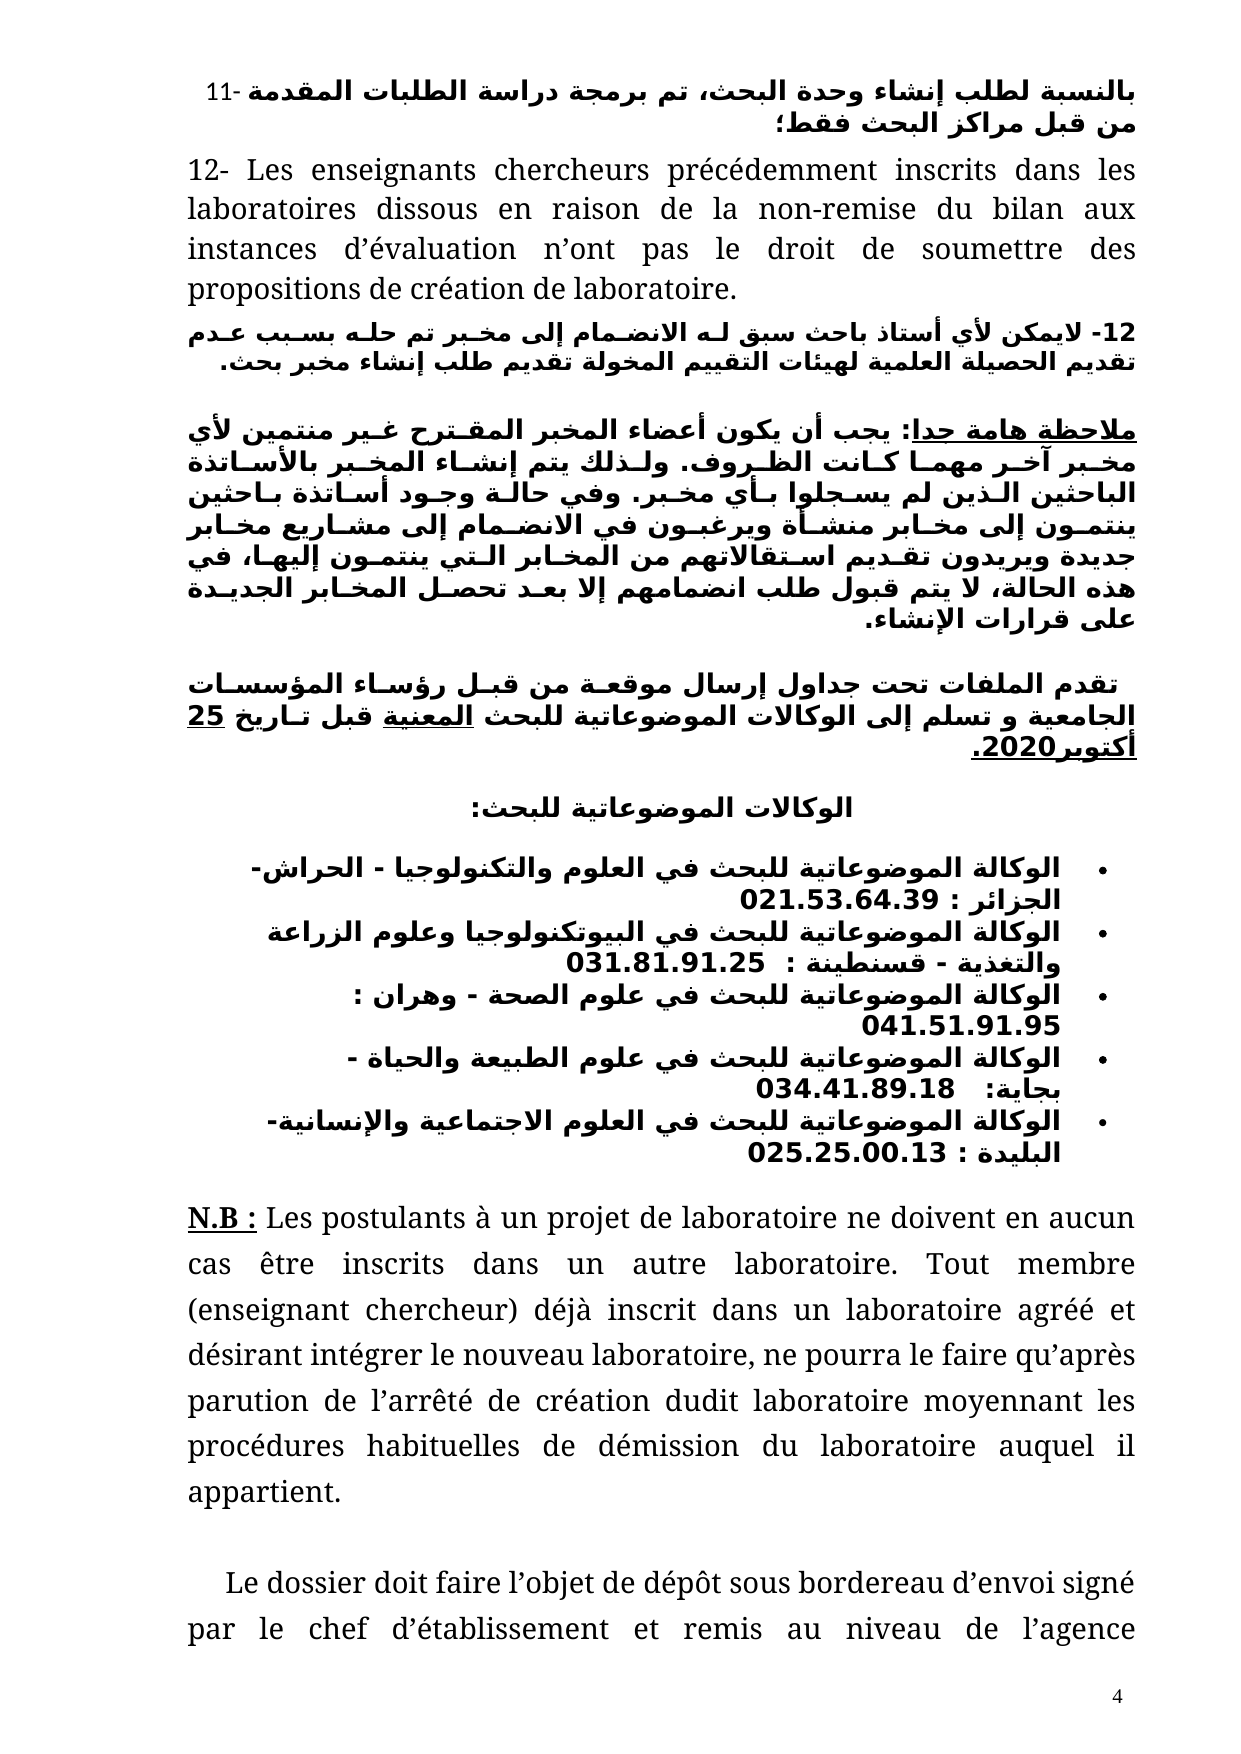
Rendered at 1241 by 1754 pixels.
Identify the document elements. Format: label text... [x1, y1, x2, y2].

list الوكالة الموضوعاتية للبحث في العلوم والتكنولوجيا - الحراش- الجزائر : 021.53.64.39 [187, 853, 1099, 916]
list الوكالة الموضوعاتية للبحث في البيوتكنولوجيا وعلوم الزراعة والتغذية - قسنطينة : 031.81.91.25 [187, 916, 1099, 979]
text الوكالات الموضوعاتية للبحث: [187, 792, 1137, 824]
list الوكالة الموضوعاتية للبحث في العلوم الاجتماعية والإنسانية- البليدة : 025.25.00.13 [187, 1105, 1099, 1168]
list الوكالة الموضوعاتية للبحث في علوم الطبيعة والحياة - بجاية: 034.41.89.18 [187, 1042, 1099, 1105]
text 12- Les enseignants chercheurs précédemment inscrits dans les laboratoires dissous en raison de la non-remise du bilan aux instances d’évaluation n’ont pas le droit de soumettre des propositions de création de laboratoire. [187, 149, 1137, 308]
text ملاحظة هامة جدا: يجب أن يكون أعضاء المخبر المقترح غير منتمين لأي مخبر آخر مهما كانت الظروف. ولذلك يتم إنشاء المخبر بالأساتذة الباحثين الذين لم يسجلوا بأي مخبر. وفي حالة وجود أساتذة باحثين ينتمون إلى مخابر منشأة ويرغبون في الانضمام إلى مشاريع مخابر جديدة ويريدون تقديم استقالاتهم من المخابر التي ينتمون إليها، في هذه الحالة، لا يتم قبول طلب انضمامهم إلا بعد تحصل المخابر الجديدة على قرارات الإنشاء. [187, 414, 1137, 635]
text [187, 1563, 1137, 1648]
text N.B : Les postulants à un projet de laboratoire ne doivent en aucun cas être inscrits dans un autre laboratoire. Tout membre (enseignant chercheur) déjà inscrit dans un laboratoire agréé et désirant intégrer le nouveau laboratoire, ne pourra le faire qu’après parution de l’arrêté de création dudit laboratoire moyennant les procédures habituelles de démission du laboratoire auquel il appartient. [187, 1198, 1137, 1511]
list الوكالة الموضوعاتية للبحث في علوم الصحة - وهران : 041.51.91.95 [187, 979, 1099, 1042]
text 12- لايمكن لأي أستاذ باحث سبق له الانضمام إلى مخبر تم حله بسبب عدم تقديم الحصيلة العلمية لهيئات التقييم المخولة تقديم طلب إنشاء مخبر بحث. [187, 318, 1137, 376]
text 11- بالنسبة لطلب إنشاء وحدة البحث، تم برمجة دراسة الطلبات المقدمة من قبل مراكز البحث فقط؛ [187, 74, 1137, 138]
text تقدم الملفات تحت جداول إرسال موقعة من قبل رؤساء المؤسسات الجامعية و تسلم إلى الوكالات الموضوعاتية للبحث المعنية قبل تاريخ 25 أكتوبر2020. [187, 668, 1137, 763]
